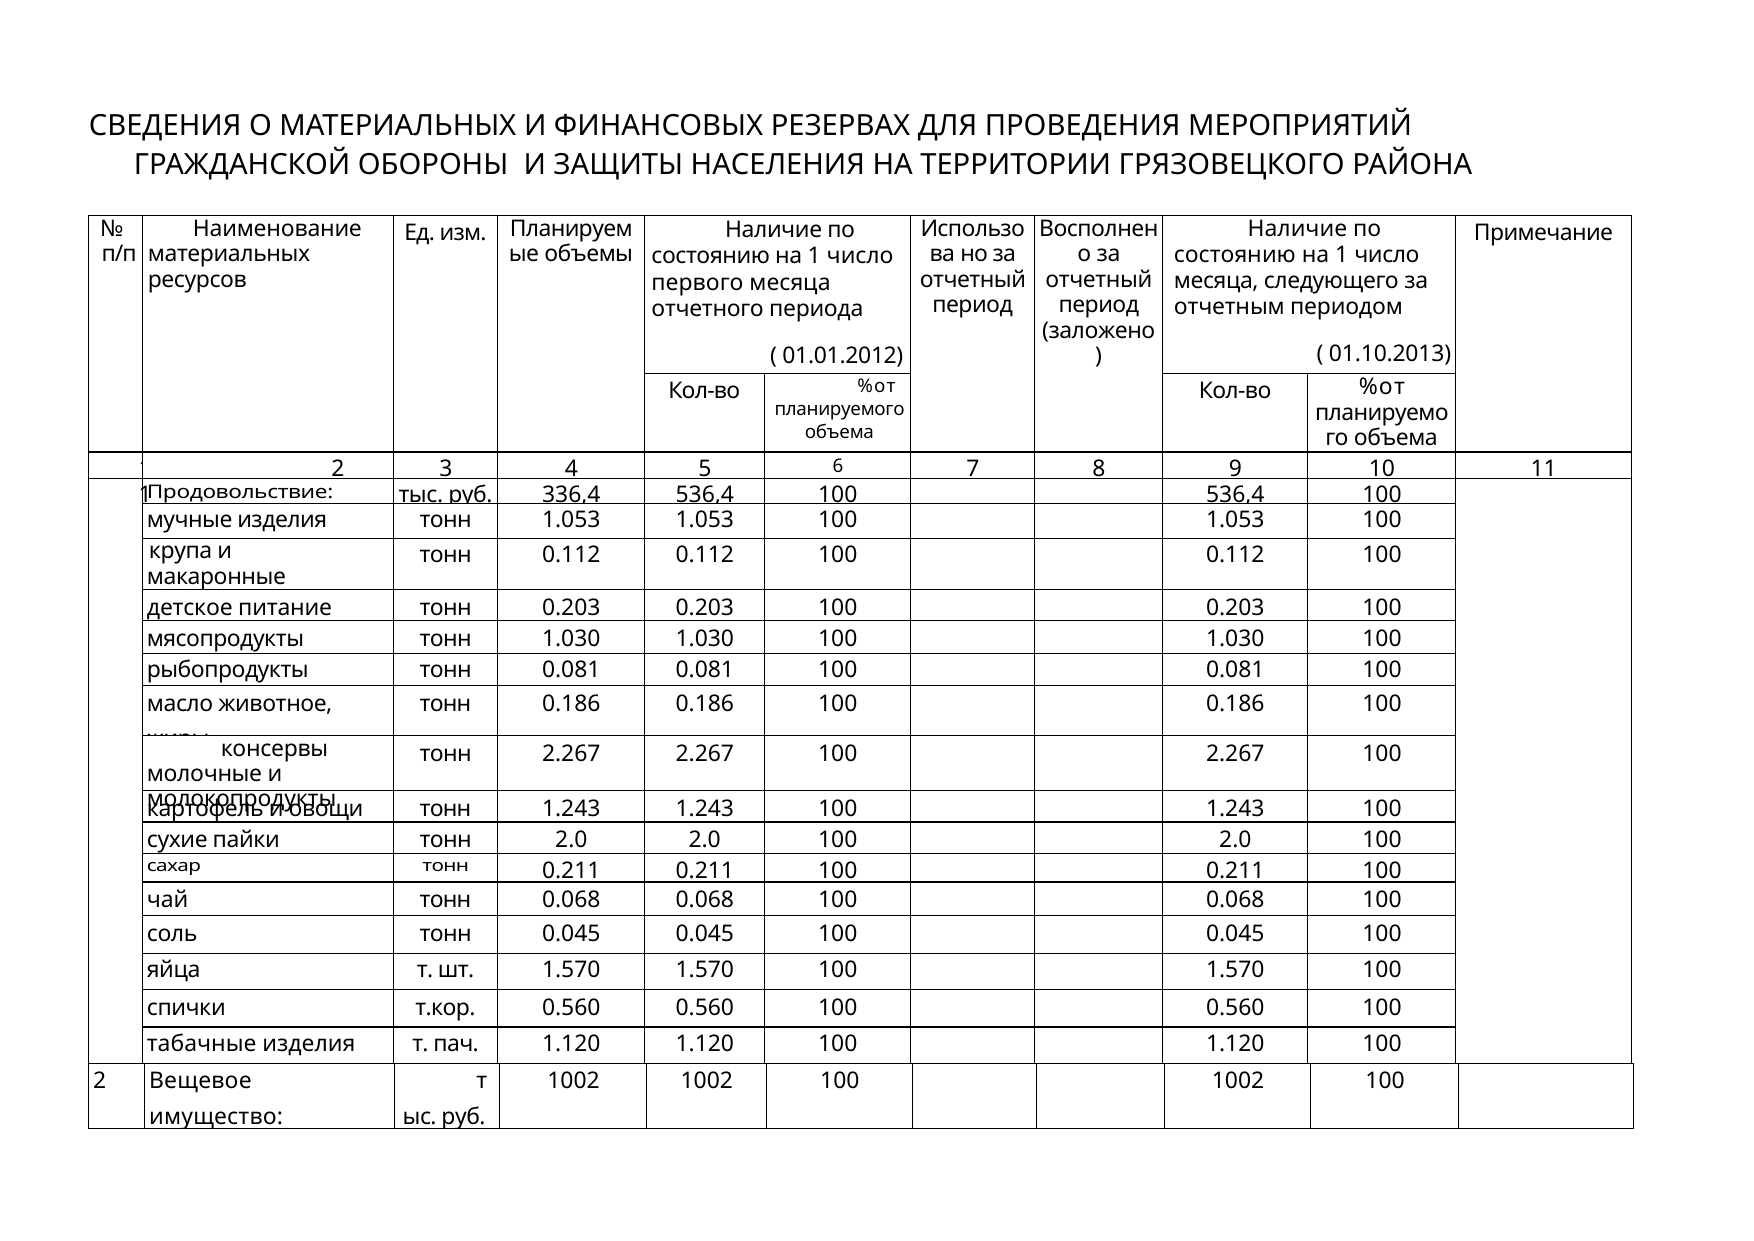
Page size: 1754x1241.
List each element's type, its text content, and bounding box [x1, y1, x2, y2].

table_cell 100 [765, 854, 910, 881]
table_cell 1.570 [498, 954, 644, 989]
table_header Использова но за отчетный период [911, 216, 1034, 451]
table_cell 0.112 [1163, 539, 1307, 589]
table_cell 0.112 [645, 539, 764, 589]
table_cell сухие пайки [143, 823, 393, 852]
table_cell 100 [765, 621, 910, 652]
table_cell 100 [1308, 1028, 1455, 1063]
table_cell 1002 [1165, 1064, 1310, 1128]
table_cell масло животное, жиры [143, 686, 393, 735]
table_cell соль [143, 916, 393, 952]
table_cell т. шт. [394, 954, 497, 989]
table_cell 2.267 [498, 736, 644, 790]
table_cell 1 [89, 479, 142, 1063]
table_cell тонн [394, 504, 497, 537]
table_cell крупа и макаронные изделия [143, 539, 393, 589]
table_cell 0.045 [1163, 916, 1307, 952]
table_cell [911, 954, 1034, 989]
table_cell 0.112 [498, 539, 644, 589]
table_cell [1035, 686, 1162, 735]
table_cell тыс. руб. [395, 1064, 499, 1128]
table_cell %от планируемого объема [1308, 374, 1455, 451]
table_cell 9 [1163, 453, 1307, 477]
table_cell 100 [1308, 990, 1455, 1026]
table_cell [1035, 590, 1162, 620]
table_cell [1158, 479, 1162, 502]
table_cell тонн [394, 590, 497, 620]
table_cell тонн [394, 883, 497, 915]
table_cell [913, 1064, 1036, 1128]
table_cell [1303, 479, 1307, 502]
table_cell 0.560 [1163, 990, 1307, 1026]
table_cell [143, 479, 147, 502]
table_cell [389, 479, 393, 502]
table_cell 0.068 [498, 883, 644, 915]
table_cell 1.120 [645, 1028, 764, 1063]
table_cell 10 [1308, 453, 1455, 477]
table_cell [1030, 479, 1034, 502]
table_cell 2.267 [1163, 736, 1307, 790]
table_cell 2.0 [498, 823, 644, 852]
table_cell 100 [765, 654, 910, 685]
table_cell [911, 479, 915, 502]
table_cell тонн [394, 686, 497, 735]
table_cell [1035, 1028, 1162, 1063]
table_cell [911, 590, 1034, 620]
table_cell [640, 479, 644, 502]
table_cell 100 [765, 504, 910, 537]
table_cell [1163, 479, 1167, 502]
table_cell [1035, 479, 1039, 502]
table_cell консервы молочные и молокопродукты [143, 736, 393, 790]
table_cell чай [143, 883, 393, 915]
table_cell 1.120 [498, 1028, 644, 1063]
table_cell 1.053 [498, 504, 644, 537]
table_cell 1.570 [1163, 954, 1307, 989]
table_cell 0.560 [498, 990, 644, 1026]
table_cell [911, 990, 1034, 1026]
table_cell 1.570 [645, 954, 764, 989]
table_header № п/п [89, 216, 142, 451]
table_cell 0.211 [498, 854, 644, 881]
table_cell 1002 [500, 1064, 646, 1128]
table_cell табачные изделия [143, 1028, 393, 1063]
table_cell сахар [143, 854, 393, 881]
table_cell 100 [1308, 883, 1455, 915]
table_cell [911, 823, 1034, 852]
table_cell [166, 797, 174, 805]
table_cell 100 [1308, 539, 1455, 589]
table_cell тонн [394, 621, 497, 652]
table_cell 0.045 [498, 916, 644, 952]
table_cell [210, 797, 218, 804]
table_cell 1.030 [1163, 621, 1307, 652]
table_cell 3 [394, 453, 497, 477]
table_cell [911, 791, 1034, 821]
table_cell 100 [1308, 590, 1455, 620]
table_cell 100 [1308, 916, 1455, 952]
table_header Ед. изм. [394, 216, 497, 451]
table_cell тонн [394, 791, 497, 821]
table_cell [911, 883, 1034, 915]
table_cell [911, 686, 1034, 735]
table_cell детское питание [143, 590, 393, 620]
subtitle СВЕДЕНИЯ О МАТЕРИАЛЬНЫХ И ФИНАНСОВЫХ РЕЗЕРВАХ ДЛЯ ПРОВЕДЕНИЯ МЕРОПРИЯТИЙ ГРАЖДАНСКОЙ ОБОРОНЫ И ЗАЩИТЫ НАСЕЛЕНИЯ НА ТЕРРИТОРИИ ГРЯЗОВЕЦКОГО РАЙОНА [89, 104, 1636, 183]
table_cell т. пач. [394, 1028, 497, 1063]
table_cell 0.045 [645, 916, 764, 952]
table_cell 100 [765, 791, 910, 821]
table_cell [911, 916, 1034, 952]
table_cell [911, 504, 1034, 537]
table_cell 100 [765, 590, 910, 620]
table_cell [1456, 479, 1631, 1063]
table_cell 4 [498, 453, 644, 477]
table_cell 0.211 [1163, 854, 1307, 881]
table_cell тонн [394, 654, 497, 685]
table_cell 0.081 [498, 654, 644, 685]
table_cell 1 [89, 453, 142, 477]
table_cell 1.030 [645, 621, 764, 652]
table_cell тонн [394, 736, 497, 790]
table_cell 0.068 [645, 883, 764, 915]
table_cell 100 [1308, 686, 1455, 735]
table_cell 2.0 [645, 823, 764, 852]
table_cell [911, 736, 1034, 790]
table_cell тонн [394, 539, 497, 589]
table_cell 100 [1308, 791, 1455, 821]
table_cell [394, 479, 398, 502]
table_cell 0.203 [1163, 590, 1307, 620]
table_cell [911, 1028, 1034, 1063]
table_cell [1035, 654, 1162, 685]
table_cell [1459, 1064, 1633, 1128]
table_cell 100 [765, 883, 910, 915]
table_cell 100 [1308, 654, 1455, 685]
table_cell 0.081 [1163, 654, 1307, 685]
table_cell Вещевое имущество: [145, 1064, 394, 1128]
table_cell 100 [1308, 823, 1455, 852]
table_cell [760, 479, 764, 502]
table_cell 2.0 [1163, 823, 1307, 852]
table_cell [1037, 1064, 1164, 1128]
table_cell картофель и овощи [217, 791, 393, 821]
table_cell 5 [645, 453, 764, 477]
table_cell [1035, 621, 1162, 652]
table_cell 1002 [647, 1064, 766, 1128]
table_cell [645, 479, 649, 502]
table_cell [1035, 736, 1162, 790]
table_cell [1035, 823, 1162, 852]
table_cell 11 [1456, 453, 1631, 477]
table_cell 100 [765, 916, 910, 952]
table_cell 100 [1308, 621, 1455, 652]
table_header Восполнено за отчетный период (заложено) [1035, 216, 1162, 451]
table_cell [1035, 504, 1162, 537]
table_cell 100 [765, 736, 910, 790]
table_cell %от планируемого объема [765, 374, 910, 451]
table_header Примечание [1456, 216, 1631, 451]
table_cell мучные изделия [143, 504, 393, 537]
table_cell [1035, 539, 1162, 589]
table_cell 2 [89, 1064, 144, 1128]
table_cell 1.030 [498, 621, 644, 652]
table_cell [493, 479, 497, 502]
table_cell спички [143, 990, 393, 1026]
table_cell 1.053 [645, 504, 764, 537]
table_cell тонн [394, 854, 497, 881]
table_cell тонн [394, 916, 497, 952]
table_cell 1.120 [1163, 1028, 1307, 1063]
table_cell 0.068 [1163, 883, 1307, 915]
table_cell 100 [1308, 736, 1455, 790]
table_cell [911, 854, 1034, 881]
table_cell [1035, 990, 1162, 1026]
table_cell 0.203 [498, 590, 644, 620]
table_header Наименование материальных ресурсов [143, 216, 393, 451]
table_cell [1035, 791, 1162, 821]
table_cell 1.053 [1163, 504, 1307, 537]
table_cell 0.186 [1163, 686, 1307, 735]
table_cell 1.243 [498, 791, 644, 821]
table_cell 7 [911, 453, 1034, 477]
table_cell 0.186 [498, 686, 644, 735]
table_cell 0.186 [645, 686, 764, 735]
table_cell 100 [765, 1028, 910, 1063]
table_cell 100 [1308, 504, 1455, 537]
table_cell 2.267 [645, 736, 764, 790]
table_cell 100 [765, 990, 910, 1026]
table_cell 100 [765, 954, 910, 989]
table_cell тонн [394, 823, 497, 852]
table_cell 0.211 [645, 854, 764, 881]
table_header Наличие по состоянию на 1 число месяца, следующего за отчетным периодом ( 01.10.2013) [1163, 216, 1455, 373]
table_header Планируемые объемы [498, 216, 644, 451]
table_cell 0.081 [645, 654, 764, 685]
table_cell 100 [1308, 854, 1455, 881]
table_cell [1035, 916, 1162, 952]
table_cell 100 [765, 686, 910, 735]
table_cell рыбопродукты [143, 654, 393, 685]
table_cell т.кор. [394, 990, 497, 1026]
table_cell 100 [1311, 1064, 1458, 1128]
table_cell [1035, 854, 1162, 881]
table_cell 100 [767, 1064, 912, 1128]
table_cell 100 [1308, 954, 1455, 989]
table_cell мясопродукты [143, 621, 393, 652]
table_cell [911, 654, 1034, 685]
table_cell 0.203 [645, 590, 764, 620]
table_cell Кол-во [645, 374, 764, 451]
table_cell 0.560 [645, 990, 764, 1026]
table_cell [911, 539, 1034, 589]
table_cell 1.243 [645, 791, 764, 821]
table_cell 8 [1035, 453, 1162, 477]
table_cell 100 [765, 823, 910, 852]
table_cell [1035, 954, 1162, 989]
table_cell 1.243 [1163, 791, 1307, 821]
table_cell Кол-во [1163, 374, 1307, 451]
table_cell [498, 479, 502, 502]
table_cell [1035, 883, 1162, 915]
table_cell 6 [765, 453, 910, 477]
table_cell 2 [143, 453, 393, 477]
table_cell 100 [765, 539, 910, 589]
table_header Наличие по состоянию на 1 число первого месяца отчетного периода ( 01.01.2012) [645, 216, 910, 373]
table_cell [911, 621, 1034, 652]
table_cell яйца [143, 954, 393, 989]
